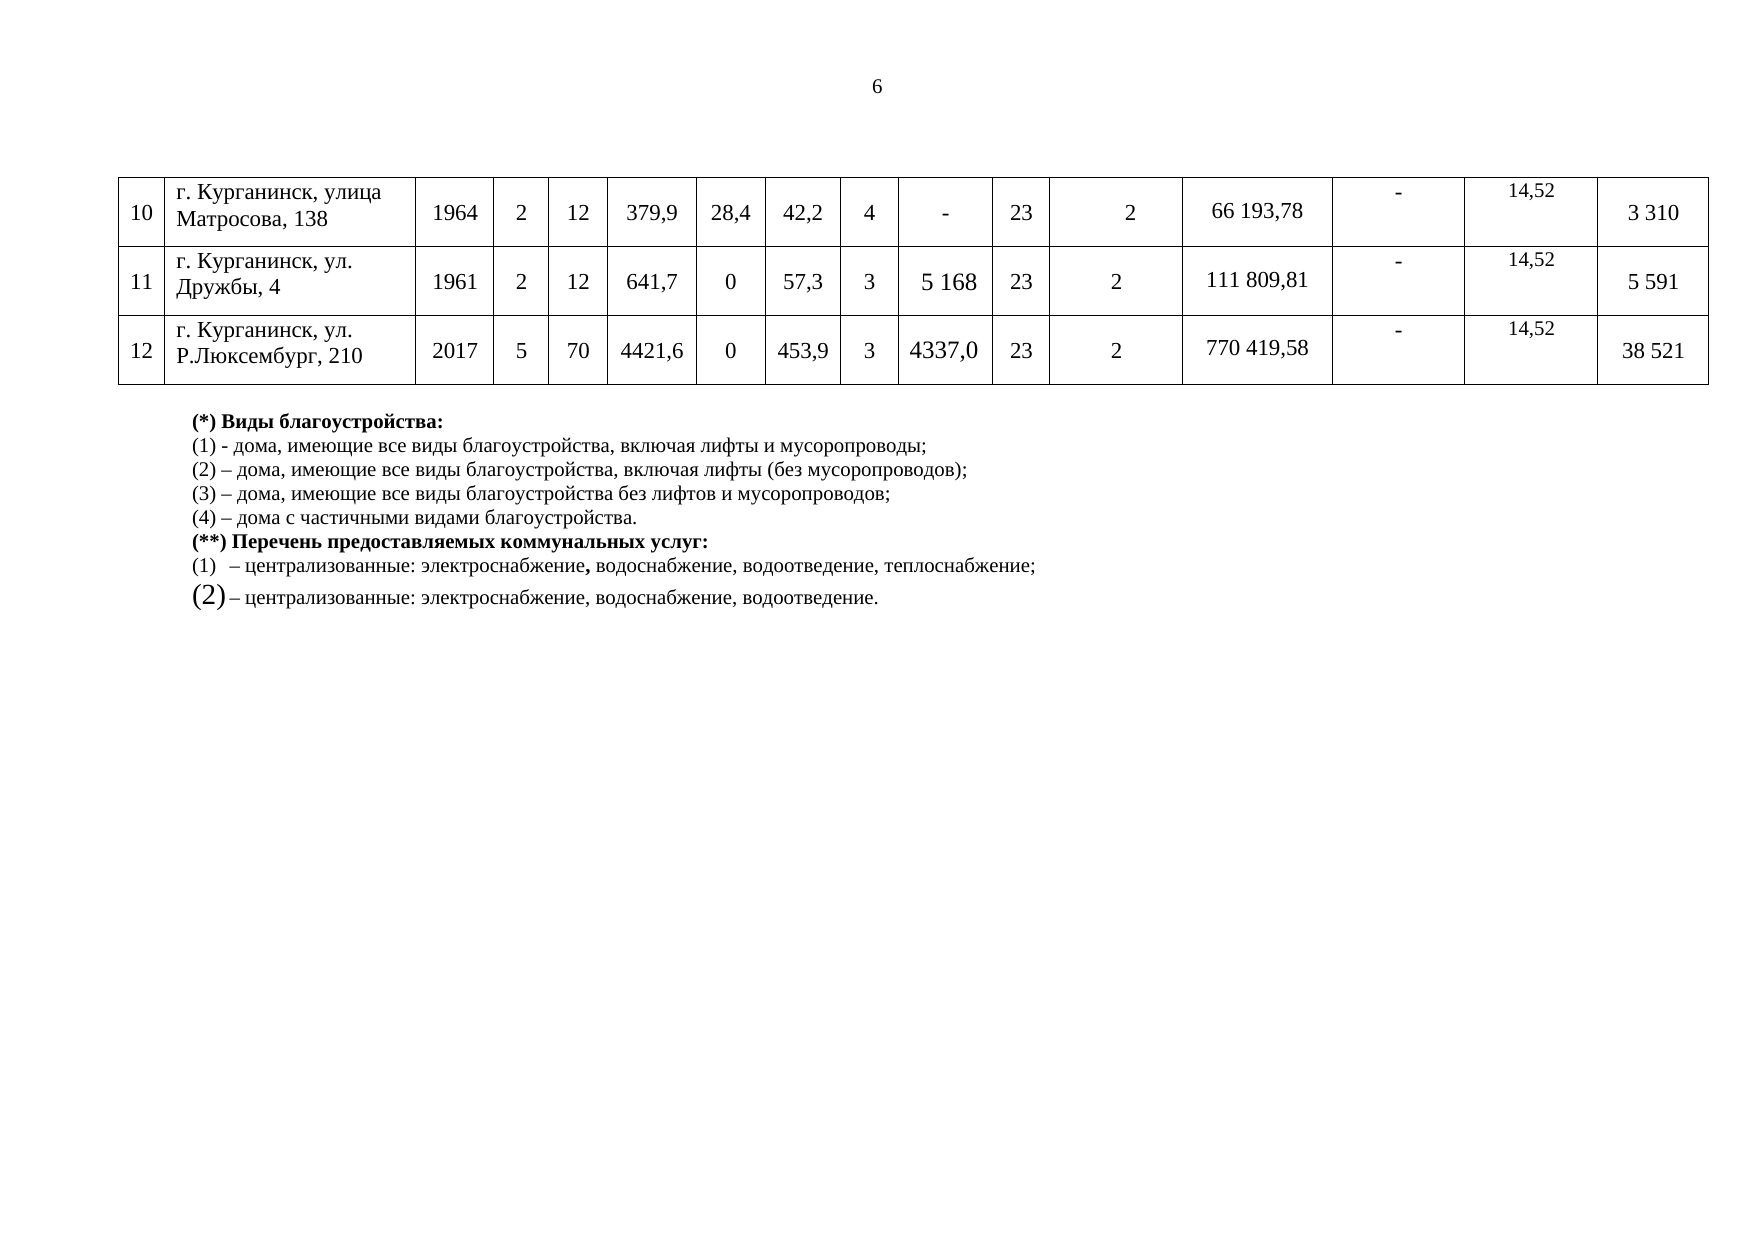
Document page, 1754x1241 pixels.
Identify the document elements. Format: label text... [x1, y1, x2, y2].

table_cell 12 [119, 316, 164, 384]
text (1) - дома, имеющие все виды благоустройства, включая лифты и мусоропроводы; [118, 433, 1636, 457]
table_cell 57,3 [766, 247, 840, 315]
text (2) – дома, имеющие все виды благоустройства, включая лифты (без мусоропроводов); [118, 457, 1636, 481]
table_cell 12 [549, 247, 607, 315]
table_cell 3 310 [1598, 178, 1708, 246]
text (4) – дома с частичными видами благоустройства. [118, 505, 1636, 529]
table_cell 28,4 [697, 178, 765, 246]
list – централизованные: электроснабжение, водоснабжение, водоотведение, теплоснабжение; [192, 553, 1636, 577]
table_cell г. Курганинск, ул. Р.Люксембург, 210 [165, 316, 415, 384]
table_cell 66 193,78 [1183, 178, 1332, 246]
table_cell 3 [841, 247, 898, 315]
table_cell 4421,6 [608, 316, 696, 384]
text (**) Перечень предоставляемых коммунальных услуг: [118, 529, 1636, 553]
table_cell 4 [841, 178, 898, 246]
table_cell 2 [494, 178, 548, 246]
text (*) Виды благоустройства: [118, 409, 1636, 433]
table_cell [899, 247, 992, 315]
table_cell 14,52 [1465, 178, 1597, 246]
table_cell - [1333, 178, 1464, 246]
table_cell 14,52 [1465, 247, 1597, 315]
table_cell 70 [549, 316, 607, 384]
table_cell 14,52 [1465, 316, 1597, 384]
table_cell 1961 [416, 247, 493, 315]
table_cell 10 [119, 178, 164, 246]
table_cell 3 [841, 316, 898, 384]
table_cell 23 [993, 316, 1049, 384]
table_cell 641,7 [608, 247, 696, 315]
table_cell 111 809,81 [1183, 247, 1332, 315]
table_cell 2 [1050, 178, 1182, 246]
table_cell 379,9 [608, 178, 696, 246]
table_cell 0 [697, 316, 765, 384]
table_cell - [899, 178, 992, 246]
table_cell 5 591 [1598, 247, 1708, 315]
table_cell г. Курганинск, улица Матросова, 138 [165, 178, 415, 246]
table_cell 2 [494, 247, 548, 315]
table_cell г. Курганинск, ул. Дружбы, 4 [165, 247, 415, 315]
table_cell 23 [993, 247, 1049, 315]
table_cell 2 [1050, 247, 1182, 315]
table_cell 12 [549, 178, 607, 246]
table_cell - [1333, 316, 1464, 384]
table_cell 4337,0 [899, 316, 992, 384]
table_cell - [1333, 247, 1464, 315]
table_cell 0 [697, 247, 765, 315]
table_cell 453,9 [766, 316, 840, 384]
table_cell 770 419,58 [1183, 316, 1332, 384]
table_cell 1964 [416, 178, 493, 246]
text (3) – дома, имеющие все виды благоустройства без лифтов и мусоропроводов; [118, 481, 1636, 505]
table_cell 38 521 [1598, 316, 1708, 384]
table_cell 42,2 [766, 178, 840, 246]
list – централизованные: электроснабжение, водоснабжение, водоотведение. [192, 577, 1636, 611]
table_cell 5 [494, 316, 548, 384]
table_cell 2 [1050, 316, 1182, 384]
table_cell 2017 [416, 316, 493, 384]
table_cell 23 [993, 178, 1049, 246]
table_cell 11 [119, 247, 164, 315]
